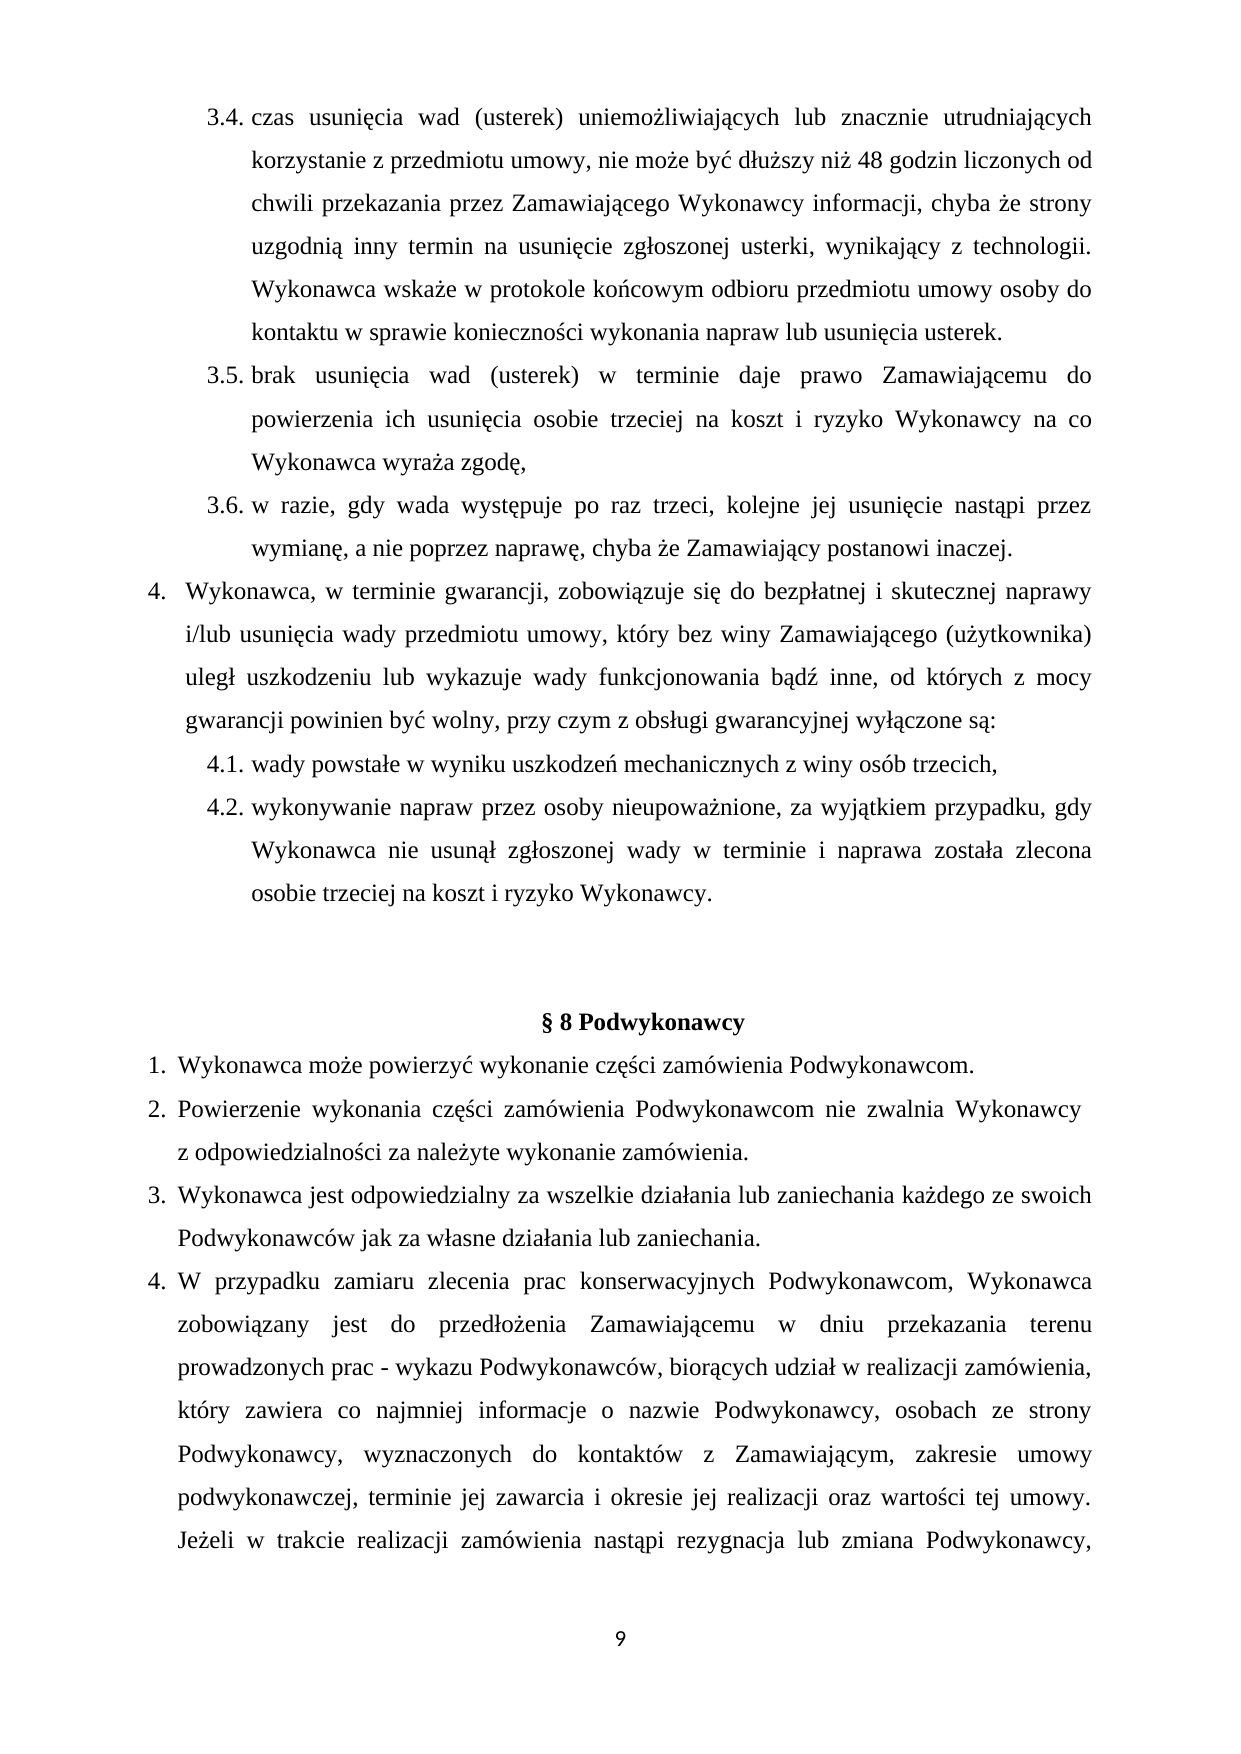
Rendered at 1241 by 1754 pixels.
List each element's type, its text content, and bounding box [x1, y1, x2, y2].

list Wykonawca jest odpowiedzialny za wszelkie działania lub zaniechania każdego ze swoich Podwykonawców jak za własne działania lub zaniechania. [148, 1180, 1093, 1252]
list czas usunięcia wad (usterek) uniemożliwiających lub znacznie utrudniających korzystanie z przedmiotu umowy, nie może być dłuższy niż 48 godzin liczonych od chwili przekazania przez Zamawiającego Wykonawcy informacji, chyba że strony uzgodnią inny termin na usunięcie zgłoszonej usterki, wynikający z technologii. Wykonawca wskaże w protokole końcowym odbioru przedmiotu umowy osoby do kontaktu w sprawie konieczności wykonania napraw lub usunięcia usterek. [207, 102, 1093, 346]
list w razie, gdy wada występuje po raz trzeci, kolejne jej usunięcie nastąpi przez wymianę, a nie poprzez naprawę, chyba że Zamawiający postanowi inaczej. [207, 490, 1093, 562]
list Powierzenie wykonania części zamówienia Podwykonawcom nie zwalnia Wykonawcy z odpowiedzialności za należyte wykonanie zamówienia. [148, 1094, 1093, 1166]
list brak usunięcia wad (usterek) w terminie daje prawo Zamawiającemu do powierzenia ich usunięcia osobie trzeciej na koszt i ryzyko Wykonawcy na co Wykonawca wyraża zgodę, [207, 361, 1093, 476]
list Wykonawca może powierzyć wykonanie części zamówienia Podwykonawcom. [148, 1051, 1093, 1079]
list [148, 1266, 1093, 1554]
list Wykonawca, w terminie gwarancji, zobowiązuje się do bezpłatnej i skutecznej naprawy i/lub usunięcia wady przedmiotu umowy, który bez winy Zamawiającego (użytkownika) uległ uszkodzeniu lub wykazuje wady funkcjonowania bądź inne, od których z mocy gwarancji powinien być wolny, przy czym z obsługi gwarancyjnej wyłączone są: [148, 576, 1093, 734]
list wykonywanie napraw przez osoby nieupoważnione, za wyjątkiem przypadku, gdy Wykonawca nie usunął zgłoszonej wady w terminie i naprawa została zlecona osobie trzeciej na koszt i ryzyko Wykonawcy. [207, 792, 1093, 907]
list wady powstałe w wyniku uszkodzeń mechanicznych z winy osób trzecich, [207, 749, 1093, 777]
text § 8 Podwykonawcy [193, 1007, 1093, 1036]
